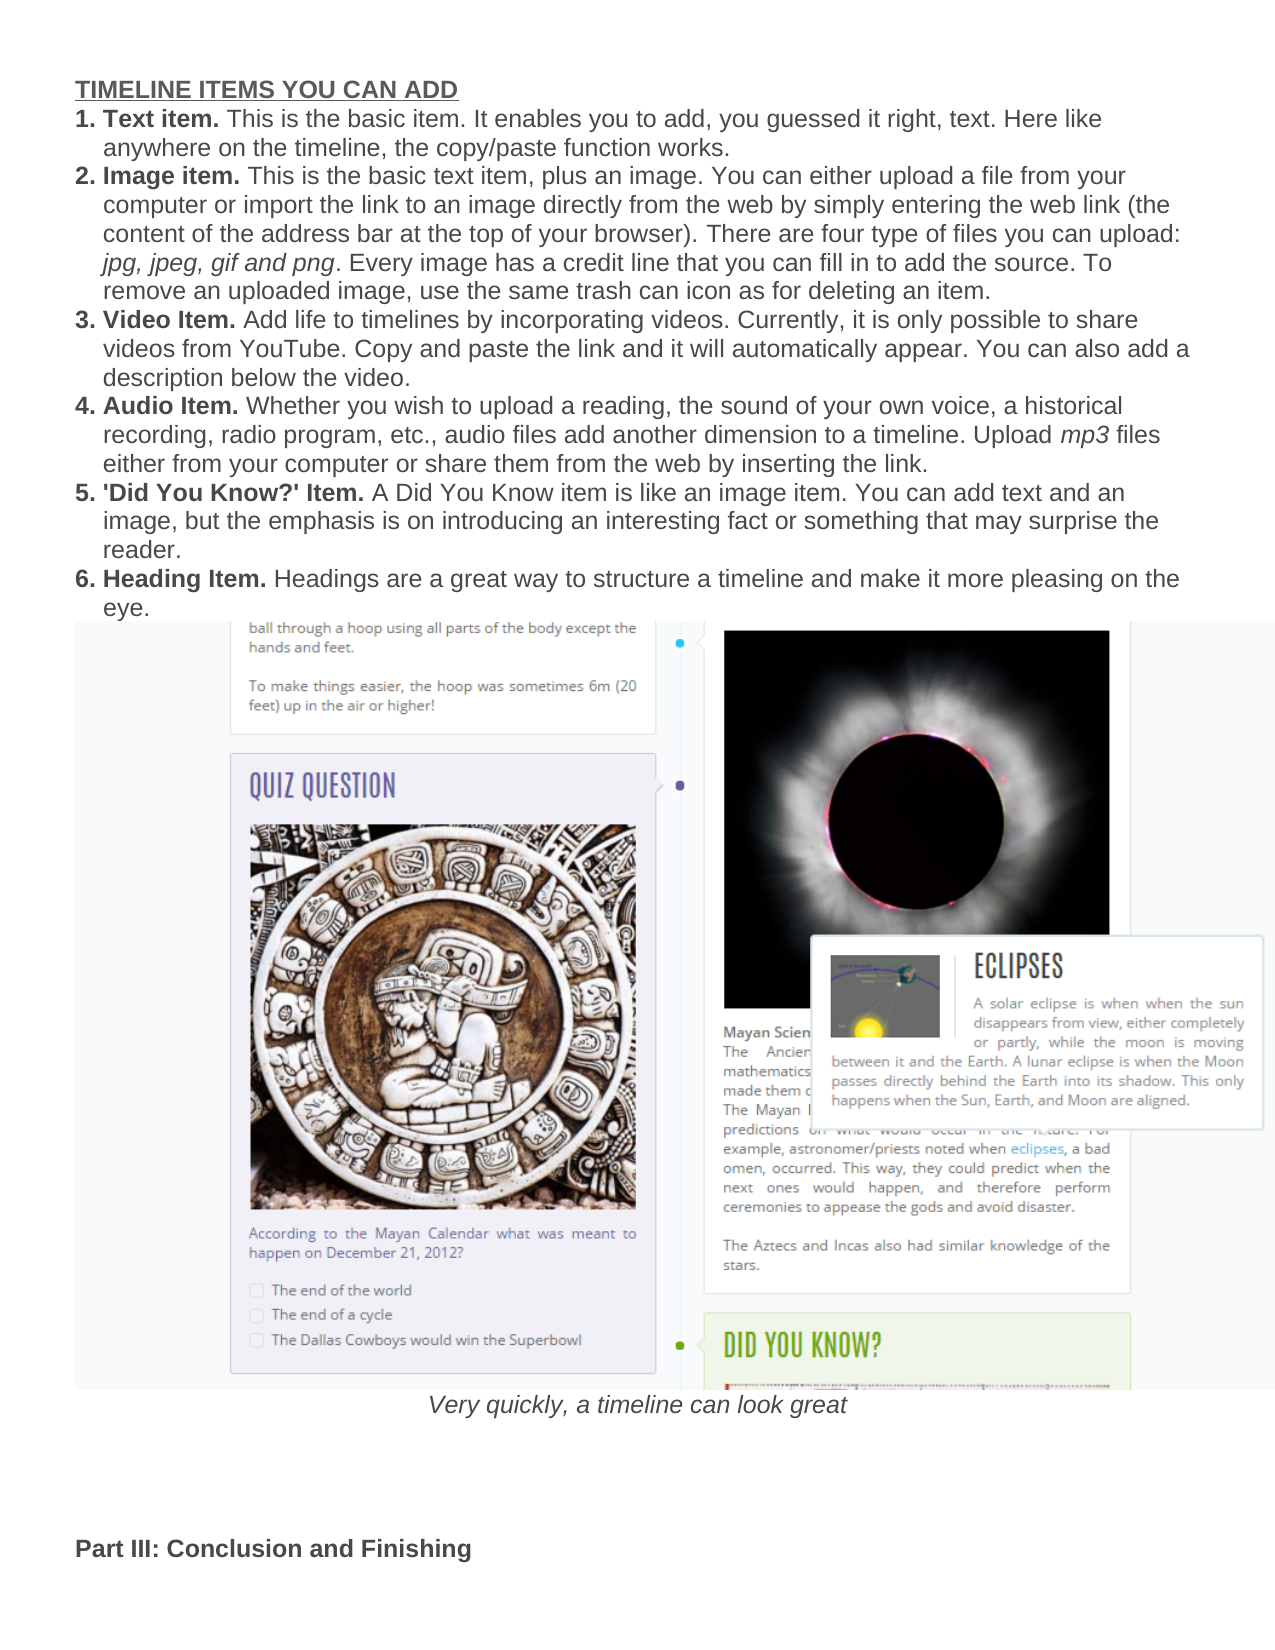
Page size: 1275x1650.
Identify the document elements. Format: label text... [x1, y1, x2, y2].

list image, but the emphasis is on introducing an interesting fact or something that may surprise the [75, 506, 1200, 535]
list description below the video. [75, 362, 1200, 391]
picture [75, 621, 1275, 1390]
list 3. Video Item. Add life to timelines by incorporating videos. Currently, it is only possible to share [75, 305, 1200, 334]
text Very quickly, a timeline can look great [75, 1390, 1200, 1419]
list videos from YouTube. Copy and paste the link and it will automatically appear. You can also add a [75, 334, 1200, 362]
list either from your computer or share them from the web by inserting the link. [75, 449, 1200, 477]
list recording, radio program, etc., audio files add another dimension to a timeline. Upload mp3 files [75, 420, 1200, 449]
list content of the address bar at the top of your browser). There are four type of files you can upload: [75, 219, 1200, 247]
list jpg, jpeg, gif and png. Every image has a credit line that you can fill in to add the source. To [75, 247, 1200, 276]
list 5. 'Did You Know?' Item. A Did You Know item is like an image item. You can add text and an [75, 477, 1200, 506]
list 2. Image item. This is the basic text item, plus an image. You can either upload a file from your [75, 161, 1200, 190]
list reader. [75, 535, 1200, 564]
list computer or import the link to an image directly from the web by simply entering the web link (the [75, 190, 1200, 219]
list remove an uploaded image, use the same trash can icon as for deleting an item. [75, 276, 1200, 305]
list 6. Heading Item. Headings are a great way to structure a timeline and make it more pleasing on the [75, 564, 1200, 592]
text TIMELINE ITEMS YOU CAN ADD [75, 75, 1200, 104]
list 1. Text item. This is the basic item. It enables you to add, you guessed it right, text. Here like [75, 104, 1200, 132]
text Part III: Conclusion and Finishing [75, 1534, 1200, 1562]
list 4. Audio Item. Whether you wish to upload a reading, the sound of your own voice, a historical [75, 391, 1200, 420]
list anywhere on the timeline, the copy/paste function works. [75, 132, 1200, 161]
list eye. [75, 592, 1200, 621]
